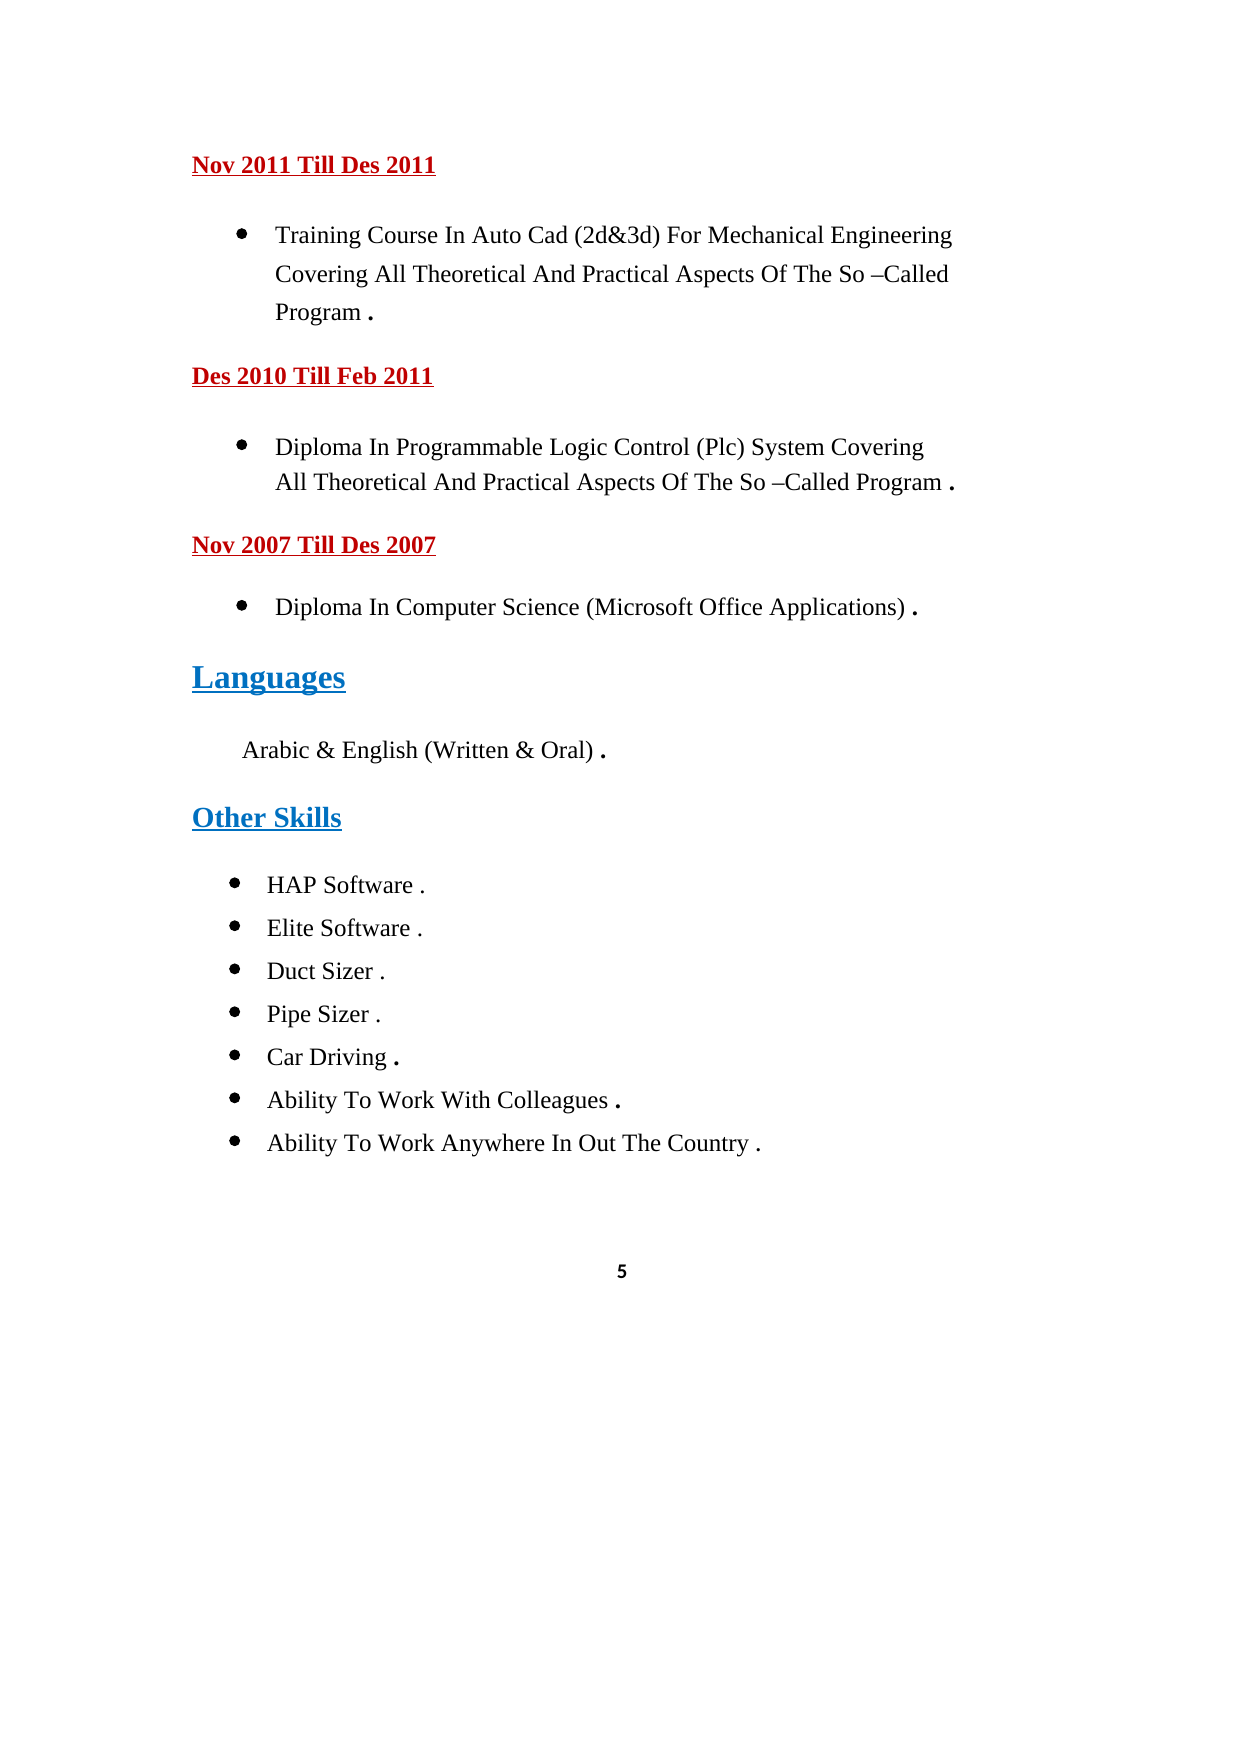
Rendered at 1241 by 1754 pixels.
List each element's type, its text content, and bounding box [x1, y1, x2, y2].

text Arabic & English (Written & Oral) . [242, 735, 1090, 764]
text 5 [150, 1258, 1094, 1283]
list Ability To Work With Colleagues . [229, 1085, 1090, 1114]
list Pipe Sizer . [229, 999, 1090, 1028]
text Des 2010 Till Feb 2011 [192, 361, 1090, 390]
list Diploma In Computer Science (Microsoft Office Applications) . [237, 592, 1090, 622]
list Training Course In Auto Cad (2d&3d) For Mechanical Engineering Covering All Theoretical And Practical Aspects Of The So –Called Program . [237, 221, 958, 325]
text Nov 2011 Till Des 2011 [192, 150, 1090, 178]
text Other Skills [192, 800, 1090, 833]
list Elite Software . [229, 913, 1090, 942]
list Duct Sizer . [229, 956, 1090, 985]
list Car Driving . [229, 1042, 1090, 1071]
list HAP Software . [229, 870, 1090, 899]
list Ability To Work Anywhere In Out The Country . [229, 1128, 1090, 1157]
text Languages [192, 658, 1090, 696]
list Diploma In Programmable Logic Control (Plc) System Covering All Theoretical And Practical Aspects Of The So –Called Program . [237, 432, 960, 496]
text Nov 2007 Till Des 2007 [192, 530, 1090, 559]
